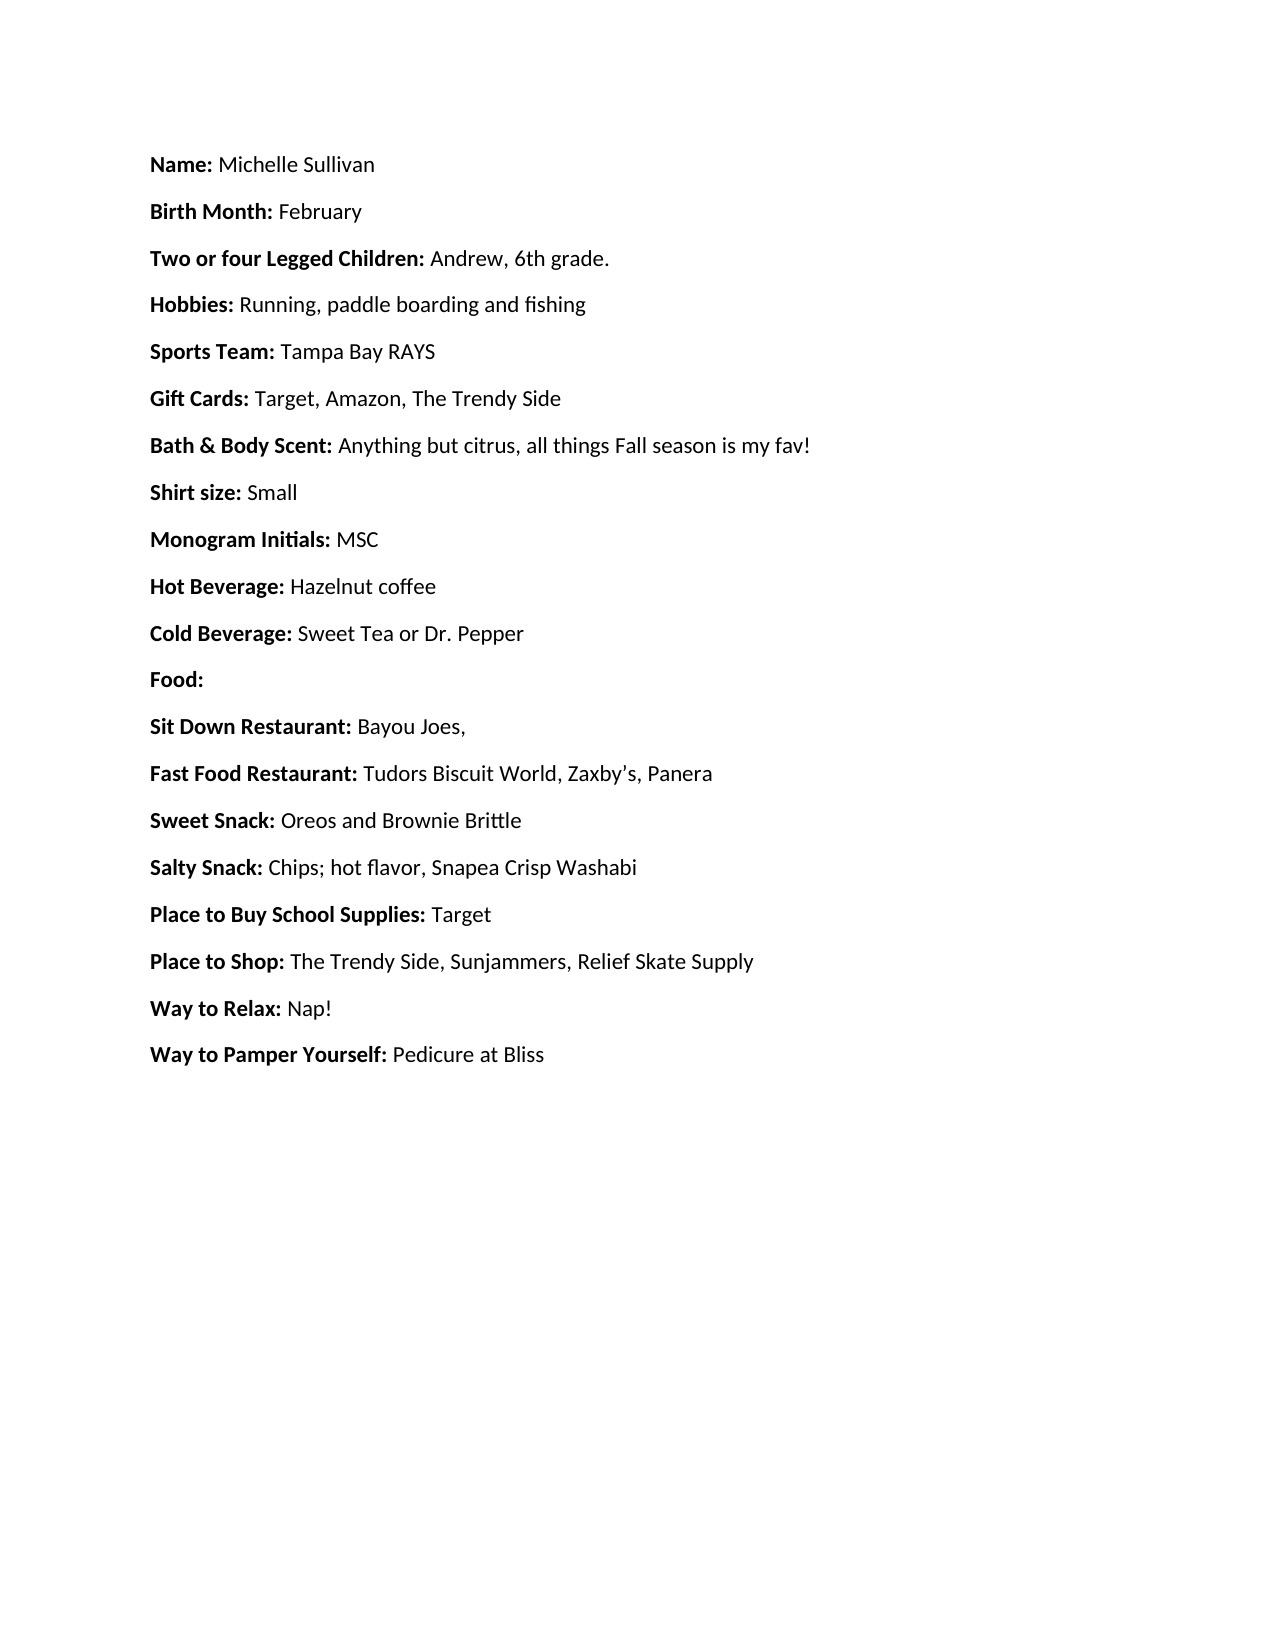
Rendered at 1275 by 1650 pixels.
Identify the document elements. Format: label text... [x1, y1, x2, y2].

text Food: [150, 666, 1125, 694]
text Sports Team: Tampa Bay RAYS [150, 337, 1125, 366]
text Gift Cards: Target, Amazon, The Trendy Side [150, 384, 1125, 412]
text Sit Down Restaurant: Bayou Joes, [150, 712, 1125, 741]
text Bath & Body Scent: Anything but citrus, all things Fall season is my fav! [150, 431, 1125, 459]
text Cold Beverage: Sweet Tea or Dr. Pepper [150, 619, 1125, 647]
text Shirt size: Small [150, 478, 1125, 506]
text Fast Food Restaurant: Tudors Biscuit World, Zaxby’s, Panera [150, 759, 1125, 787]
text Place to Buy School Supplies: Target [150, 900, 1125, 928]
text Salty Snack: Chips; hot flavor, Snapea Crisp Washabi [150, 853, 1125, 881]
text Hot Beverage: Hazelnut coffee [150, 572, 1125, 600]
text Hobbies: Running, paddle boarding and fishing [150, 291, 1125, 319]
text Two or four Legged Children: Andrew, 6th grade. [150, 244, 1125, 272]
text Monogram Initials: MSC [150, 525, 1125, 553]
text Way to Pamper Yourself: Pedicure at Bliss [150, 1041, 1125, 1069]
text Sweet Snack: Oreos and Brownie Brittle [150, 806, 1125, 834]
text Name: Michelle Sullivan [150, 150, 1125, 178]
text Birth Month: February [150, 197, 1125, 225]
text Place to Shop: The Trendy Side, Sunjammers, Relief Skate Supply [150, 947, 1125, 975]
text Way to Relax: Nap! [150, 994, 1125, 1022]
